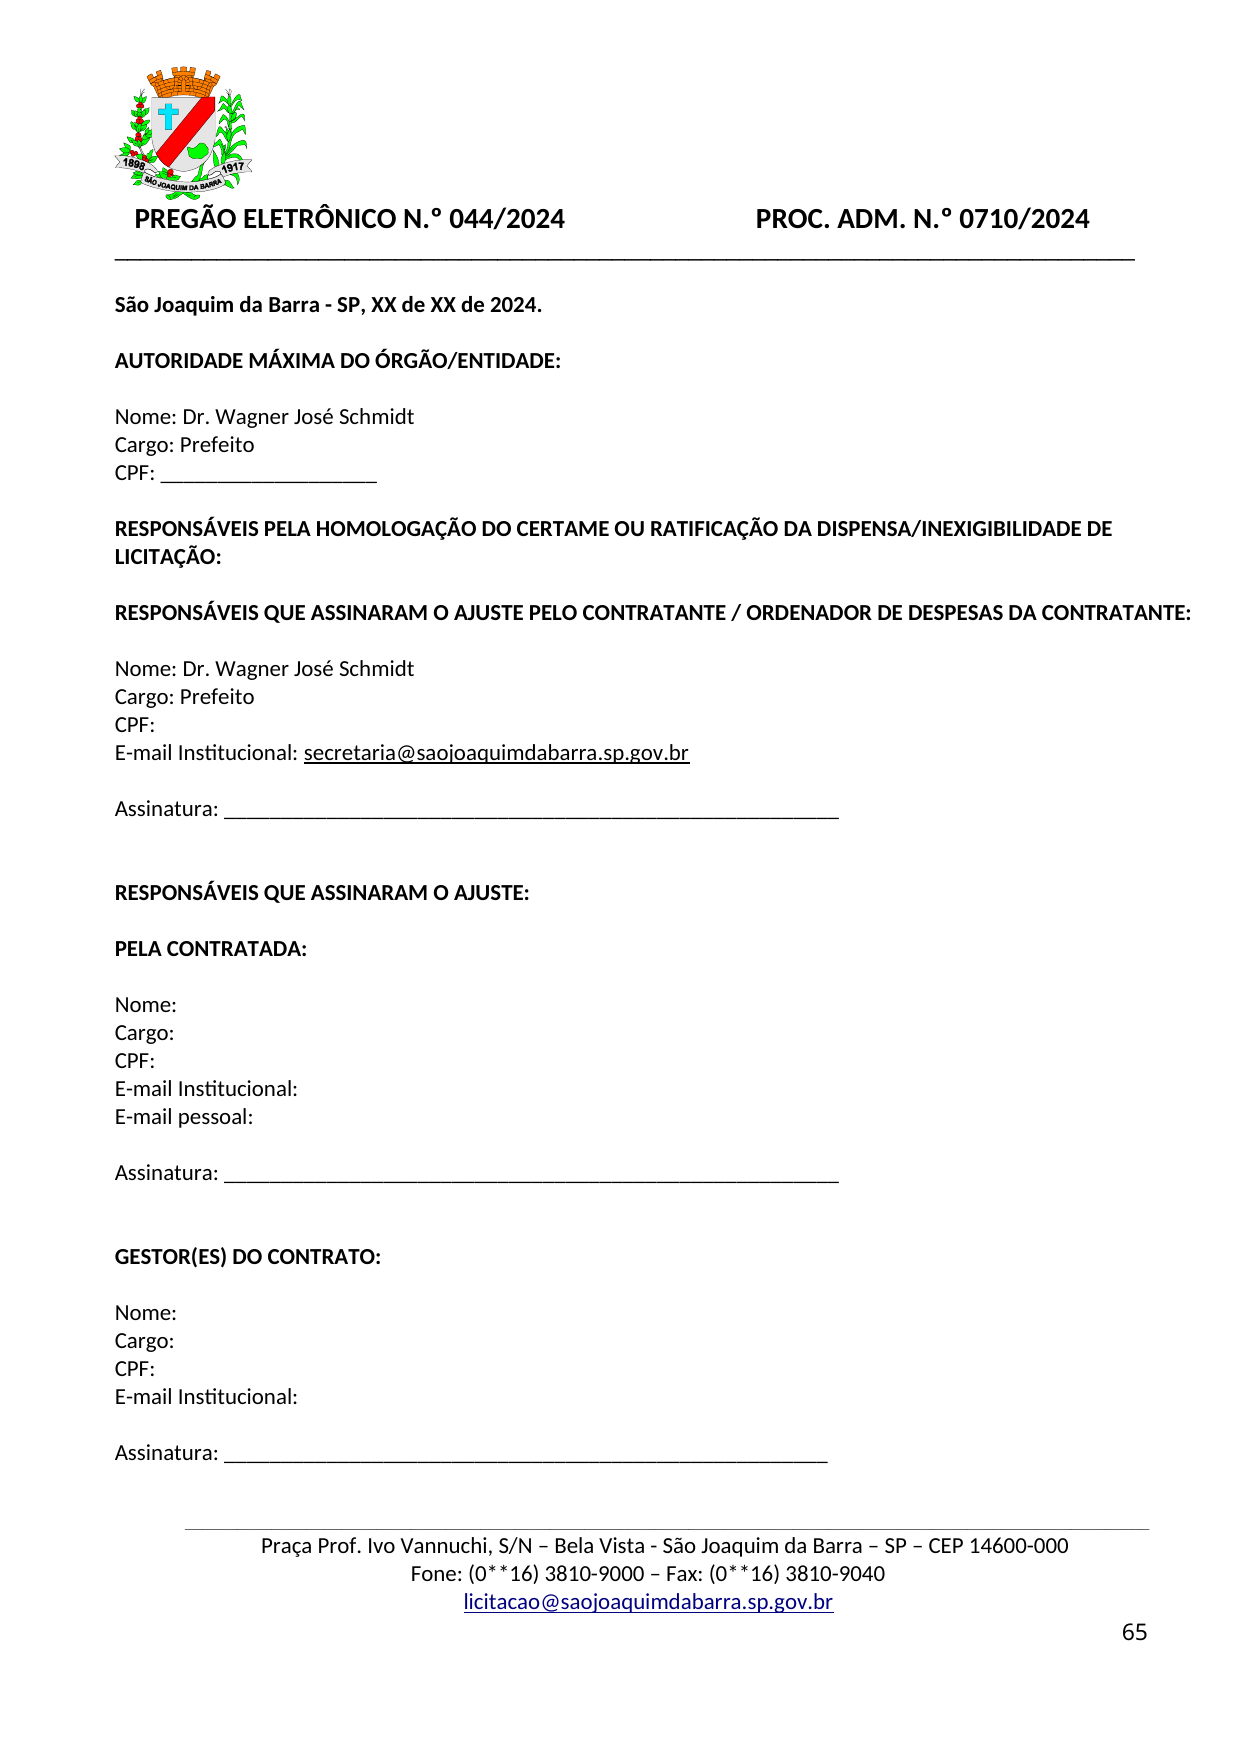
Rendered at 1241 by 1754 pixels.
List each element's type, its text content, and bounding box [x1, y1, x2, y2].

text Cargo: [114, 1326, 1219, 1354]
text CPF: [114, 1354, 1219, 1382]
text Cargo: [114, 1018, 1219, 1046]
text RESPONSÁVEIS QUE ASSINARAM O AJUSTE PELO CONTRATANTE / ORDENADOR DE DESPESAS DA CONTRATANTE: [114, 598, 1219, 626]
text São Joaquim da Barra - SP, XX de XX de 2024. [114, 290, 1219, 318]
text RESPONSÁVEIS QUE ASSINARAM O AJUSTE: [114, 878, 1219, 906]
text CPF: ___________________ [114, 458, 1219, 486]
text E-mail Institucional: [114, 1382, 1219, 1411]
text CPF: [114, 710, 1219, 738]
text E-mail Institucional: secretaria@saojoaquimdabarra.sp.gov.br [114, 738, 1219, 766]
text CPF: [114, 1046, 1219, 1074]
text Nome: [114, 1298, 1219, 1326]
text Nome: Dr. Wagner José Schmidt [114, 654, 1219, 682]
text Nome: [114, 990, 1219, 1018]
text RESPONSÁVEIS PELA HOMOLOGAÇÃO DO CERTAME OU RATIFICAÇÃO DA DISPENSA/INEXIGIBILIDADE DE LICITAÇÃO: [114, 514, 1219, 570]
text Assinatura: ______________________________________________________ [114, 1158, 1219, 1186]
text Cargo: Prefeito [114, 682, 1219, 710]
text AUTORIDADE MÁXIMA DO ÓRGÃO/ENTIDADE: [114, 346, 1219, 374]
text GESTOR(ES) DO CONTRATO: [114, 1242, 1219, 1270]
text E-mail Institucional: [114, 1074, 1219, 1102]
text E-mail pessoal: [114, 1102, 1219, 1130]
text Assinatura: ______________________________________________________ [114, 794, 1219, 822]
text Cargo: Prefeito [114, 430, 1219, 458]
text Nome: Dr. Wagner José Schmidt [114, 402, 1219, 430]
text Assinatura: _____________________________________________________ [114, 1438, 1219, 1467]
text PELA CONTRATADA: [114, 934, 1219, 962]
